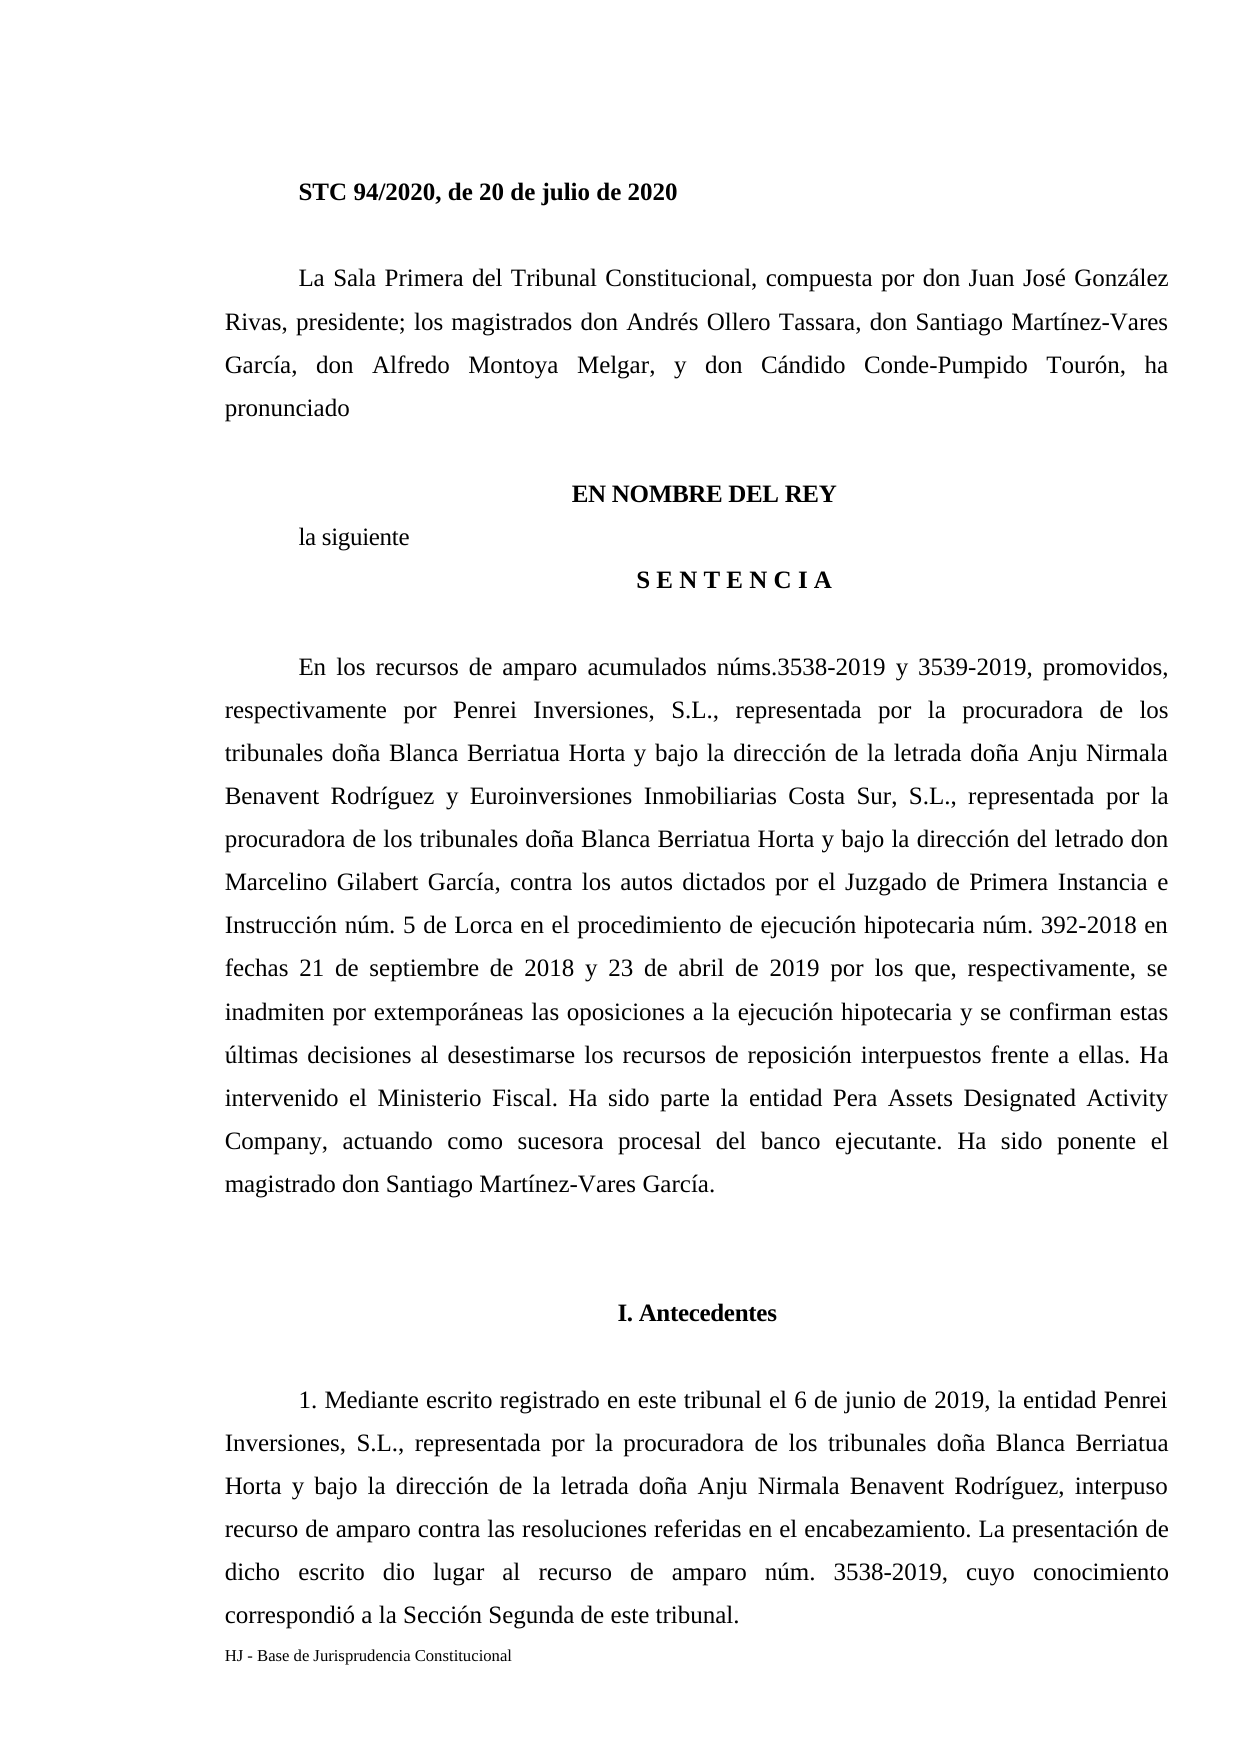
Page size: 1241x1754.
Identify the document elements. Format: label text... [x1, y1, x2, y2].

text 1. Mediante escrito registrado en este tribunal el 6 de junio de 2019, la entidad Penrei Inversiones, S.L., representada por la procuradora de los tribunales doña Blanca Berriatua Horta y bajo la dirección de la letrada doña Anju Nirmala Benavent Rodríguez, interpuso recurso de amparo contra las resoluciones referidas en el encabezamiento. La presentación de dicho escrito dio lugar al recurso de amparo núm. 3538-2019, cuyo conocimiento correspondió a la Sección Segunda de este tribunal. [224, 1385, 1169, 1629]
text S E N T E N C I A [224, 565, 1169, 594]
text En los recursos de amparo acumulados núms.3538-2019 y 3539-2019, promovidos, respectivamente por Penrei Inversiones, S.L., representada por la procuradora de los tribunales doña Blanca Berriatua Horta y bajo la dirección de la letrada doña Anju Nirmala Benavent Rodríguez y Euroinversiones Inmobiliarias Costa Sur, S.L., representada por la procuradora de los tribunales doña Blanca Berriatua Horta y bajo la dirección del letrado don Marcelino Gilabert García, contra los autos dictados por el Juzgado de Primera Instancia e Instrucción núm. 5 de Lorca en el procedimiento de ejecución hipotecaria núm. 392-2018 en fechas 21 de septiembre de 2018 y 23 de abril de 2019 por los que, respectivamente, se inadmiten por extemporáneas las oposiciones a la ejecución hipotecaria y se confirman estas últimas decisiones al desestimarse los recursos de reposición interpuestos frente a ellas. Ha intervenido el Ministerio Fiscal. Ha sido parte la entidad Pera Assets Designated Activity Company, actuando como sucesora procesal del banco ejecutante. Ha sido ponente el magistrado don Santiago Martínez-Vares García. [224, 652, 1169, 1198]
text STC 94/2020, de 20 de julio de 2020 [224, 177, 1169, 206]
text I. Antecedentes [224, 1298, 1169, 1327]
text La Sala Primera del Tribunal Constitucional, compuesta por don Juan José González Rivas, presidente; los magistrados don Andrés Ollero Tassara, don Santiago Martínez-Vares García, don Alfredo Montoya Melgar, y don Cándido Conde-Pumpido Tourón, ha pronunciado [224, 263, 1169, 422]
text EN NOMBRE DEL REY [224, 479, 1110, 508]
text la siguiente [224, 522, 1110, 551]
